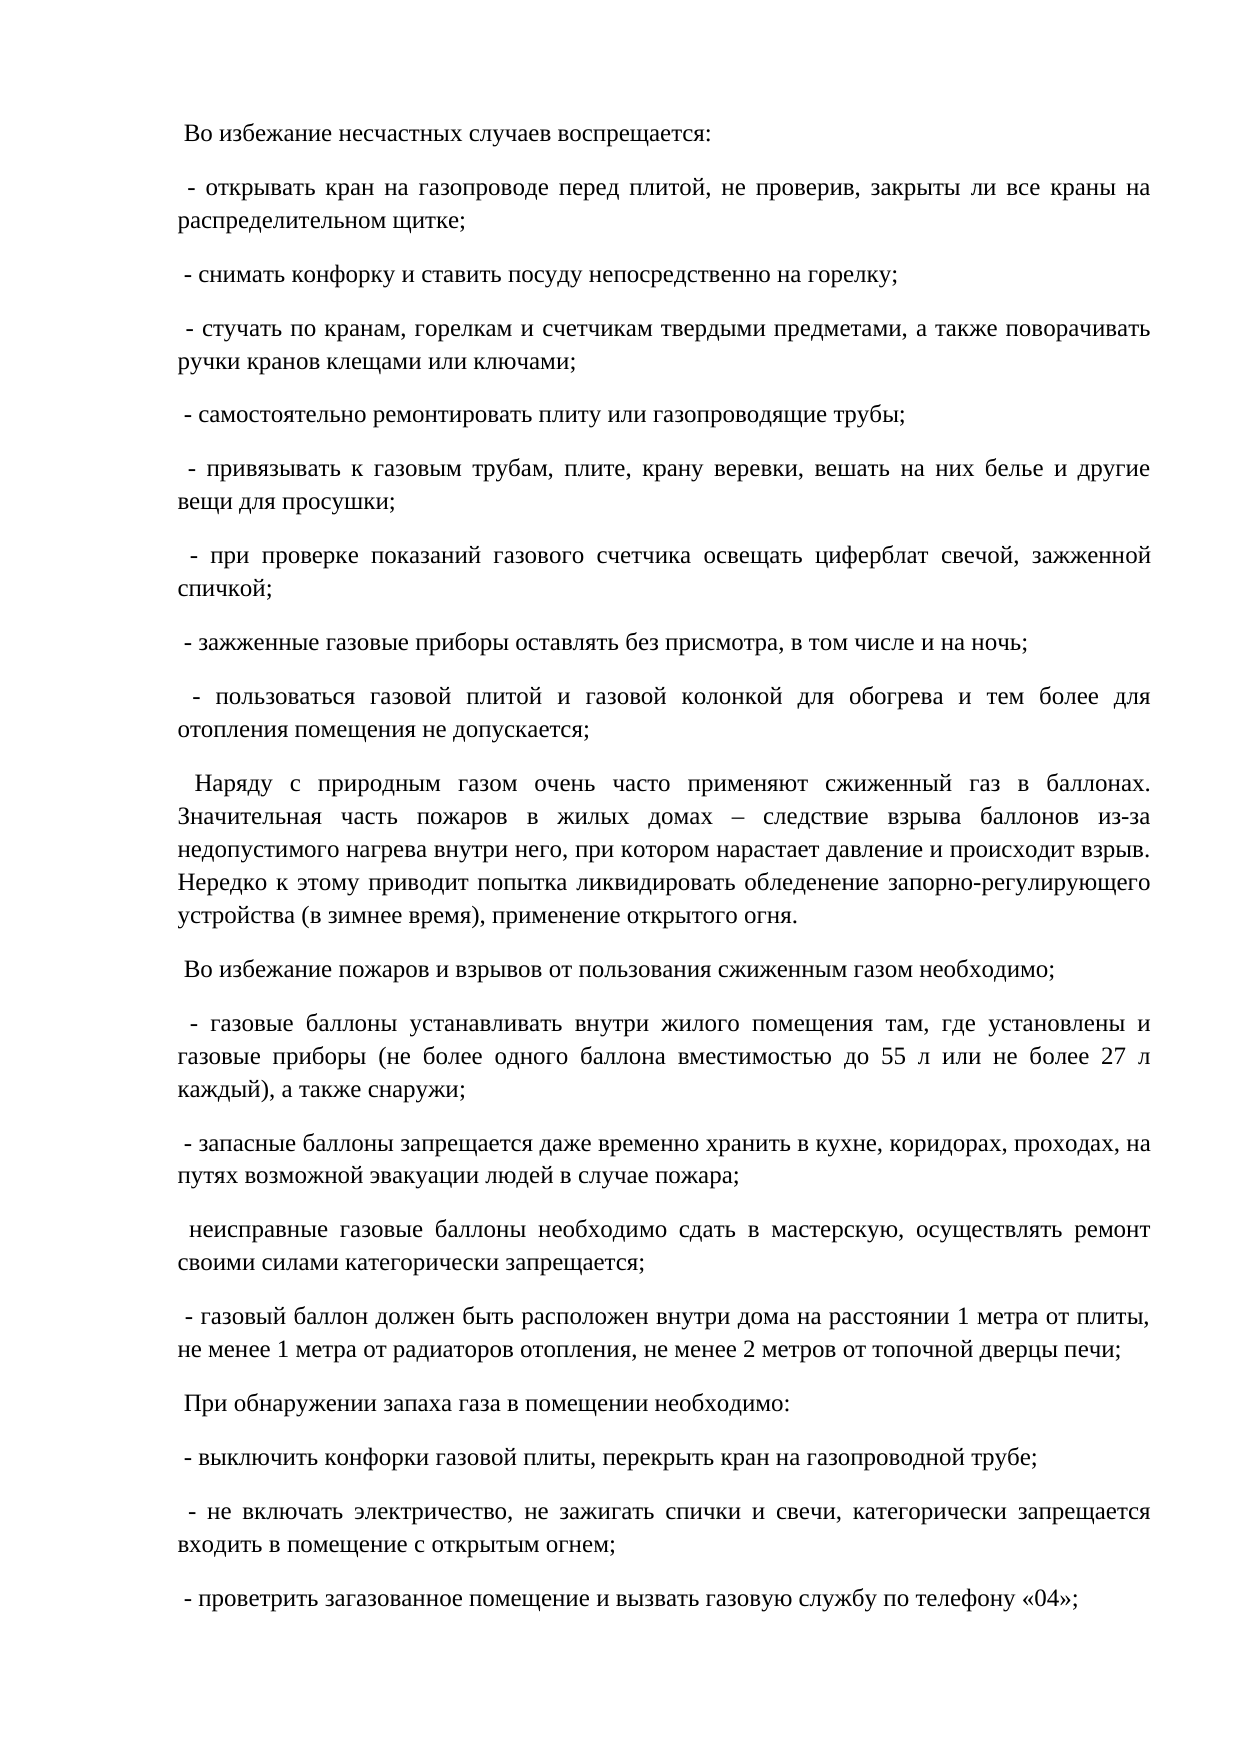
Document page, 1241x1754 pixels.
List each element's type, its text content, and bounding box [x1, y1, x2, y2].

text - не включать электричество, не зажигать спички и свечи, категорически запрещается входить в помещение с открытым огнем; [177, 1496, 1152, 1558]
text неисправные газовые баллоны необходимо сдать в мастерскую, осуществлять ремонт своими силами категорически запрещается; [177, 1214, 1152, 1276]
text - газовые баллоны устанавливать внутри жилого помещения там, где установлены и газовые приборы (не более одного баллона вместимостью до 55 л или не более 27 л каждый), а также снаружи; [177, 1008, 1152, 1102]
text - при проверке показаний газового счетчика освещать циферблат свечой, зажженной спичкой; [177, 540, 1152, 602]
text - запасные баллоны запрещается даже временно хранить в кухне, коридорах, проходах, на путях возможной эвакуации людей в случае пожара; [177, 1128, 1152, 1189]
text Наряду с природным газом очень часто применяют сжиженный газ в баллонах. Значительная часть пожаров в жилых домах – следствие взрыва баллонов из-за недопустимого нагрева внутри него, при котором нарастает давление и происходит взрыв. Нередко к этому приводит попытка ликвидировать обледенение запорно-регулирующего устройства (в зимнее время), применение открытого огня. [177, 768, 1152, 929]
text При обнаружении запаха газа в помещении необходимо: [177, 1388, 1152, 1417]
text - самостоятельно ремонтировать плиту или газопроводящие трубы; [177, 399, 1152, 428]
text - зажженные газовые приборы оставлять без присмотра, в том числе и на ночь; [177, 627, 1152, 656]
text - проветрить загазованное помещение и вызвать газовую службу по телефону «04»; [177, 1583, 1152, 1612]
text - газовый баллон должен быть расположен внутри дома на расстоянии 1 метра от плиты, не менее 1 метра от радиаторов отопления, не менее 2 метров от топочной дверцы печи; [177, 1301, 1152, 1363]
text Во избежание пожаров и взрывов от пользования сжиженным газом необходимо; [177, 954, 1152, 983]
text - выключить конфорки газовой плиты, перекрыть кран на газопроводной трубе; [177, 1442, 1152, 1471]
text - снимать конфорку и ставить посуду непосредственно на горелку; [177, 259, 1152, 288]
text - привязывать к газовым трубам, плите, крану веревки, вешать на них белье и другие вещи для просушки; [177, 453, 1152, 515]
text - открывать кран на газопроводе перед плитой, не проверив, закрыты ли все краны на распределительном щитке; [177, 172, 1152, 234]
text - стучать по кранам, горелкам и счетчикам твердыми предметами, а также поворачивать ручки кранов клещами или ключами; [177, 313, 1152, 374]
text Во избежание несчастных случаев воспрещается: [177, 118, 1152, 147]
text - пользоваться газовой плитой и газовой колонкой для обогрева и тем более для отопления помещения не допускается; [177, 681, 1152, 743]
